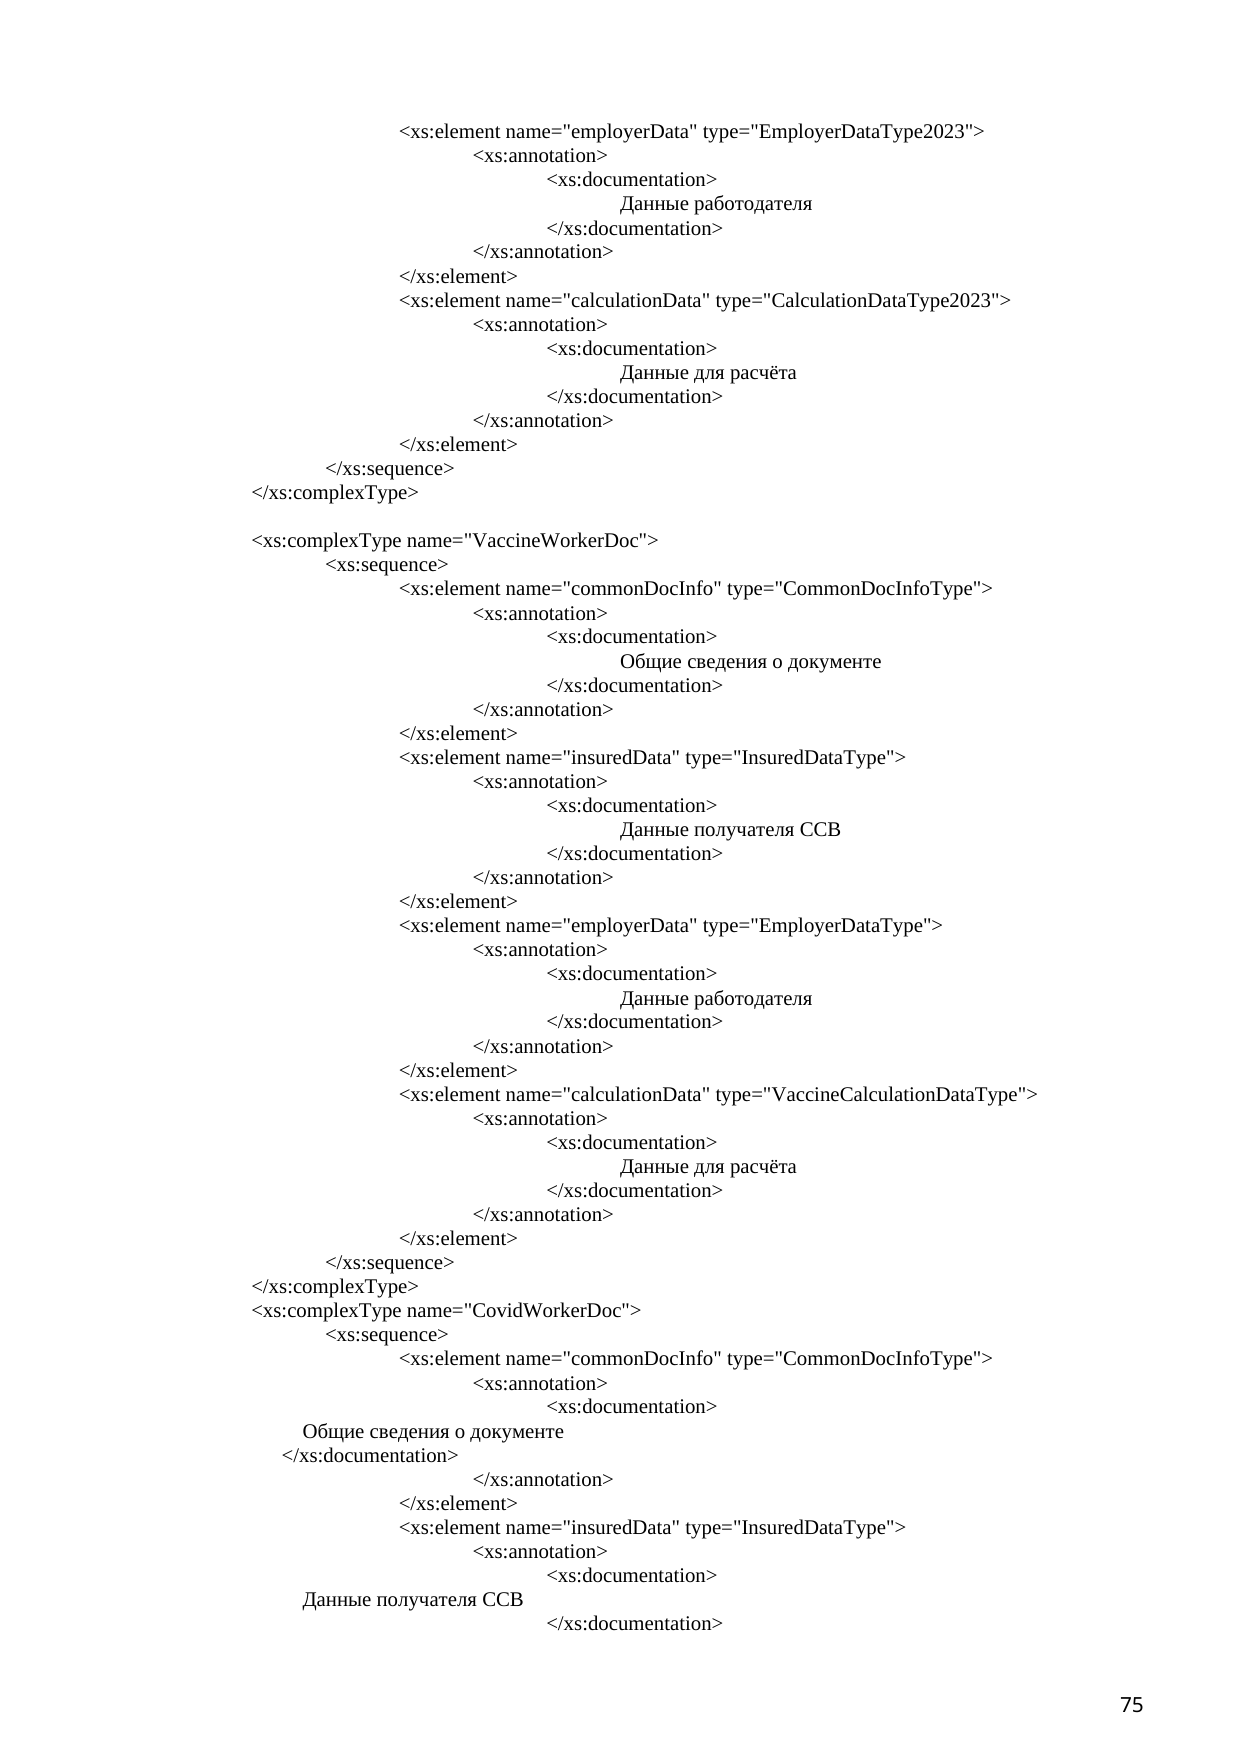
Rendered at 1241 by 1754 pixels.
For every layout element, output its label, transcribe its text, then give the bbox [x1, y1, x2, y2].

text <xs:annotation> [177, 1539, 1152, 1563]
text Данные для расчёта [177, 1154, 1152, 1178]
text <xs:element name="commonDocInfo" type="CommonDocInfoType"> [177, 576, 1152, 600]
text Данные получателя ССВ [177, 817, 1152, 841]
text </xs:annotation> [177, 865, 1152, 889]
text </xs:sequence> [177, 1250, 1152, 1274]
text <xs:element name="insuredData" type="InsuredDataType"> [177, 745, 1152, 769]
text <xs:annotation> [177, 1370, 1152, 1394]
text <xs:element name="employerData" type="EmployerDataType"> [177, 913, 1152, 937]
text <xs:sequence> [177, 552, 1152, 576]
text </xs:documentation> [177, 841, 1152, 865]
text </xs:sequence> [177, 456, 1152, 480]
text <xs:element name="commonDocInfo" type="CommonDocInfoType"> [177, 1346, 1152, 1370]
text </xs:annotation> [177, 1033, 1152, 1058]
text <xs:documentation> [177, 1130, 1152, 1154]
text <xs:documentation> [177, 1394, 1152, 1418]
text Данные для расчёта [177, 360, 1152, 384]
text </xs:element> [177, 1058, 1152, 1082]
text </xs:documentation> [177, 215, 1152, 239]
text </xs:complexType> [177, 1274, 1152, 1298]
text </xs:element> [177, 1491, 1152, 1515]
text </xs:annotation> [177, 697, 1152, 721]
text Общие сведения о документе [177, 648, 1152, 673]
text </xs:annotation> [177, 1467, 1152, 1491]
text </xs:documentation> [177, 1443, 1152, 1467]
text <xs:documentation> [177, 961, 1152, 985]
text <xs:annotation> [177, 937, 1152, 961]
text <xs:documentation> [177, 1563, 1152, 1587]
text <xs:documentation> [177, 336, 1152, 360]
text <xs:element name="insuredData" type="InsuredDataType"> [177, 1515, 1152, 1539]
text </xs:complexType> [177, 480, 1152, 504]
text </xs:documentation> [177, 1611, 1152, 1635]
text </xs:annotation> [177, 1202, 1152, 1226]
text <xs:annotation> [177, 769, 1152, 793]
text </xs:annotation> [177, 239, 1152, 263]
text Данные работодателя [177, 191, 1152, 215]
text </xs:documentation> [177, 1178, 1152, 1202]
text <xs:complexType name="VaccineWorkerDoc"> [177, 528, 1152, 552]
text </xs:element> [177, 263, 1152, 288]
text <xs:element name="calculationData" type="CalculationDataType2023"> [177, 288, 1152, 312]
text <xs:annotation> [177, 600, 1152, 624]
text </xs:documentation> [177, 384, 1152, 408]
text <xs:sequence> [177, 1322, 1152, 1346]
text <xs:documentation> [177, 624, 1152, 648]
text <xs:annotation> [177, 312, 1152, 336]
text </xs:annotation> [177, 408, 1152, 432]
text <xs:element name="calculationData" type="VaccineCalculationDataType"> [177, 1082, 1152, 1106]
text </xs:documentation> [177, 673, 1152, 697]
text <xs:element name="employerData" type="EmployerDataType2023"> [177, 119, 1152, 143]
text Данные получателя ССВ [177, 1587, 1152, 1611]
text <xs:documentation> [177, 167, 1152, 191]
text <xs:annotation> [177, 1106, 1152, 1130]
text <xs:documentation> [177, 793, 1152, 817]
text Общие сведения о документе [177, 1418, 1152, 1443]
text Данные работодателя [177, 985, 1152, 1009]
text </xs:documentation> [177, 1009, 1152, 1033]
text <xs:annotation> [177, 143, 1152, 167]
text </xs:element> [177, 1226, 1152, 1250]
text </xs:element> [177, 721, 1152, 745]
text </xs:element> [177, 432, 1152, 456]
text </xs:element> [177, 889, 1152, 913]
text <xs:complexType name="CovidWorkerDoc"> [177, 1298, 1152, 1322]
